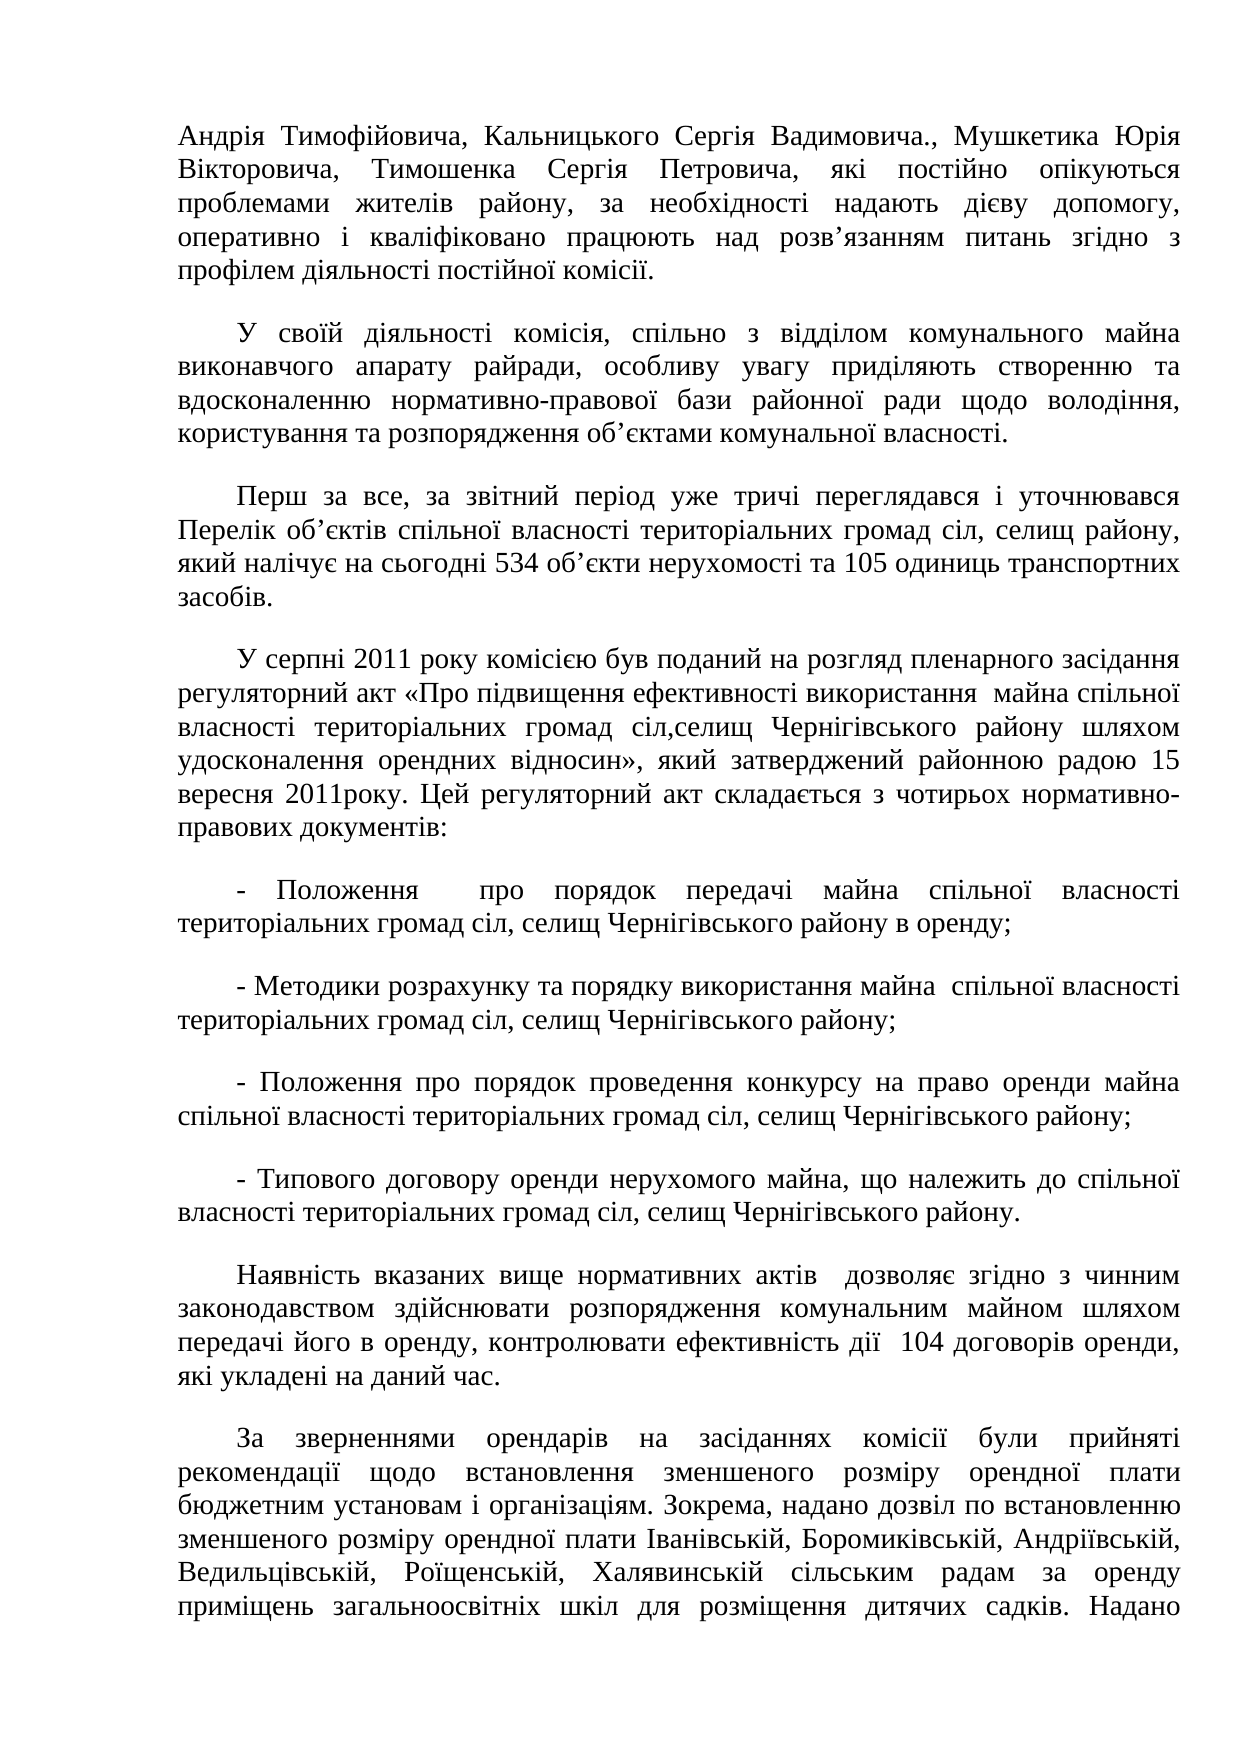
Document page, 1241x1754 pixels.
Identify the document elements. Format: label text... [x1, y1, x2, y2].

text - Положення про порядок передачі майна спільної власності територіальних громад сіл, селищ Чернігівського району в оренду; [177, 872, 1181, 939]
text - Типового договору оренди нерухомого майна, що належить до спільної власності територіальних громад сіл, селищ Чернігівського району. [177, 1161, 1181, 1228]
text - Положення про порядок проведення конкурсу на право оренди майна спільної власності територіальних громад сіл, селищ Чернігівського району; [177, 1064, 1181, 1132]
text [177, 1420, 1182, 1622]
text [177, 118, 1181, 286]
text У своїй діяльності комісія, спільно з відділом комунального майна виконавчого апарату райради, особливу увагу приділяють створенню та вдосконаленню нормативно-правової бази районної ради щодо володіння, користування та розпорядження об’єктами комунальної власності. [177, 315, 1181, 449]
text - Методики розрахунку та порядку використання майна спільної власності територіальних громад сіл, селищ Чернігівського району; [177, 968, 1181, 1035]
text Перш за все, за звітний період уже тричі переглядався і уточнювався Перелік об’єктів спільної власності територіальних громад сіл, селищ району, який налічує на сьогодні 534 об’єкти нерухомості та 105 одиниць транспортних засобів. [177, 478, 1181, 612]
text У серпні 2011 року комісією був поданий на розгляд пленарного засідання регуляторний акт «Про підвищення ефективності використання майна спільної власності територіальних громад сіл,селищ Чернігівського району шляхом удосконалення орендних відносин», який затверджений районною радою 15 вересня 2011року. Цей регуляторний акт складається з чотирьох нормативно-правових документів: [177, 642, 1181, 843]
text Наявність вказаних вище нормативних актів дозволяє згідно з чинним законодавством здійснювати розпорядження комунальним майном шляхом передачі його в оренду, контролювати ефективність дії 104 договорів оренди, які укладені на даний час. [177, 1257, 1181, 1391]
